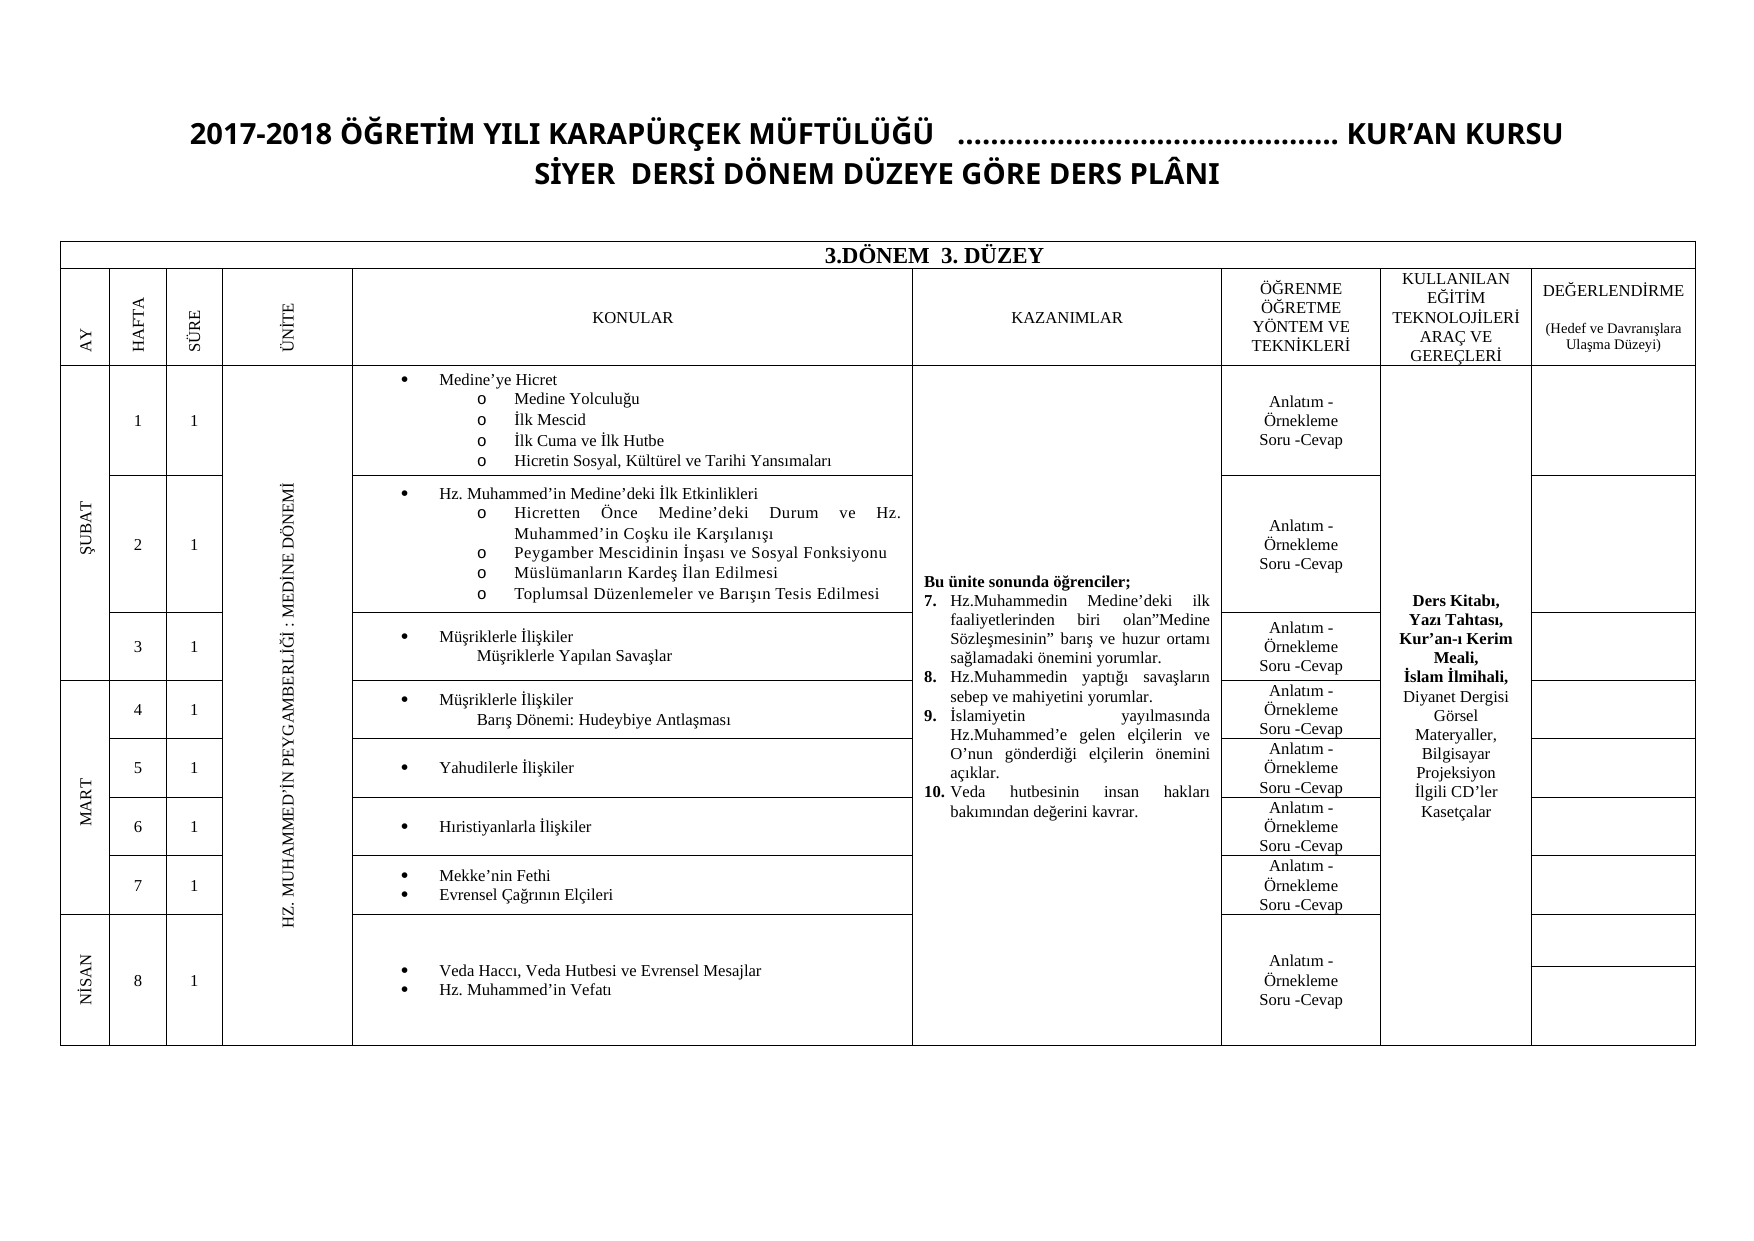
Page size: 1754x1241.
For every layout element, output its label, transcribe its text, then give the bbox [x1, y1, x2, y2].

table_cell [1532, 856, 1695, 914]
table_cell 6 [110, 798, 166, 855]
table_cell Bu ünite sonunda öğrenciler; Hz.Muhammedin Medine’deki ilk faaliyetlerinden biri olan”Medine Sözleşmesinin” barış ve huzur ortamı sağlamadaki önemini yorumlar. Hz.Muhammedin yaptığı savaşların sebep ve mahiyetini yorumlar. İslamiyetin yayılmasında Hz.Muhammed’e gelen elçilerin ve O’nun gönderdiği elçilerin önemini açıklar. Veda hutbesinin insan hakları bakımından değerini kavrar. [913, 366, 1221, 1045]
table_cell HZ. MUHAMMED’İN PEYGAMBERLİĞİ : MEDİNE DÖNEMİ [223, 366, 352, 1045]
table_cell [1532, 915, 1695, 966]
table_cell 1 [167, 613, 222, 679]
table_cell [1532, 798, 1695, 855]
table_cell Anlatım -Örnekleme Soru -Cevap [1222, 798, 1380, 855]
table_cell 1 [110, 366, 166, 475]
table_cell [1532, 476, 1695, 612]
table_cell AY [61, 269, 109, 365]
table_cell 8 [110, 915, 166, 1045]
table_cell [1532, 967, 1695, 1045]
table_cell 1 [167, 856, 222, 914]
table_cell 1 [167, 366, 222, 475]
table_cell Yahudilerle İlişkiler [353, 739, 912, 797]
table_cell 3 [110, 613, 166, 679]
table_cell Mekke’nin Fethi Evrensel Çağrının Elçileri [353, 856, 912, 914]
table_cell Anlatım -Örnekleme Soru -Cevap [1222, 915, 1380, 1045]
table_cell Anlatım -Örnekleme Soru -Cevap [1222, 613, 1380, 679]
table_cell HAFTA [110, 269, 166, 365]
table_cell Anlatım -Örnekleme Soru -Cevap [1222, 856, 1380, 914]
table_cell KULLANILAN EĞİTİM TEKNOLOJİLERİ ARAÇ VE GEREÇLERİ [1381, 269, 1531, 365]
table_cell MART [61, 681, 109, 914]
table_cell Anlatım -Örnekleme Soru -Cevap [1222, 739, 1380, 797]
table_cell 1 [167, 739, 222, 797]
table_cell Anlatım -Örnekleme Soru -Cevap [1222, 681, 1380, 738]
table_cell 1 [167, 915, 222, 1045]
table_cell 5 [110, 739, 166, 797]
table_cell KAZANIMLAR [913, 269, 1221, 365]
table_cell [1532, 366, 1695, 475]
table_cell [1532, 681, 1695, 738]
table_cell Hıristiyanlarla İlişkiler [353, 798, 912, 855]
table_cell Müşriklerle İlişkiler Müşriklerle Yapılan Savaşlar [353, 613, 912, 679]
table_cell ÜNİTE [223, 269, 352, 365]
table_cell Anlatım -Örnekleme Soru -Cevap [1222, 366, 1380, 475]
table_cell 1 [167, 681, 222, 738]
table_cell 1 [167, 476, 222, 612]
table_cell [1532, 739, 1695, 797]
table_cell Anlatım -Örnekleme Soru -Cevap [1222, 476, 1380, 612]
table_cell KONULAR [353, 269, 912, 365]
table_cell ÖĞRENME ÖĞRETME YÖNTEM VE TEKNİKLERİ [1222, 269, 1380, 365]
table_cell 7 [110, 856, 166, 914]
table_cell NİSAN [61, 915, 109, 1045]
table_cell Veda Haccı, Veda Hutbesi ve Evrensel Mesajlar Hz. Muhammed’in Vefatı [353, 915, 912, 1045]
table_cell SÜRE [167, 269, 222, 365]
table_cell Müşriklerle İlişkiler Barış Dönemi: Hudeybiye Antlaşması [353, 681, 912, 738]
table_cell 2 [110, 476, 166, 612]
table_cell 1 [167, 798, 222, 855]
table_cell DEĞERLENDİRME (Hedef ve Davranışlara Ulaşma Düzeyi) [1532, 269, 1695, 365]
table_cell Ders Kitabı, Yazı Tahtası, Kur’an-ı Kerim Meali, İslam İlmihali, Diyanet Dergisi Görsel Materyaller, Bilgisayar Projeksiyon İlgili CD’ler Kasetçalar [1381, 366, 1531, 1045]
table_cell 4 [110, 681, 166, 738]
table_cell [1532, 613, 1695, 679]
table_cell ŞUBAT [61, 366, 109, 679]
table_cell Medine’ye Hicret Medine Yolculuğu İlk Mescid İlk Cuma ve İlk Hutbe Hicretin Sosyal, Kültürel ve Tarihi Yansımaları [353, 366, 912, 475]
table_header 3.DÖNEM 3. DÜZEY [61, 242, 1695, 268]
table_cell Hz. Muhammed’in Medine’deki İlk Etkinlikleri Hicretten Önce Medine’deki Durum ve Hz. Muhammed’in Coşku ile Karşılanışı Peygamber Mescidinin İnşası ve Sosyal Fonksiyonu Müslümanların Kardeş İlan Edilmesi Toplumsal Düzenlemeler ve Barışın Tesis Edilmesi [353, 476, 912, 612]
